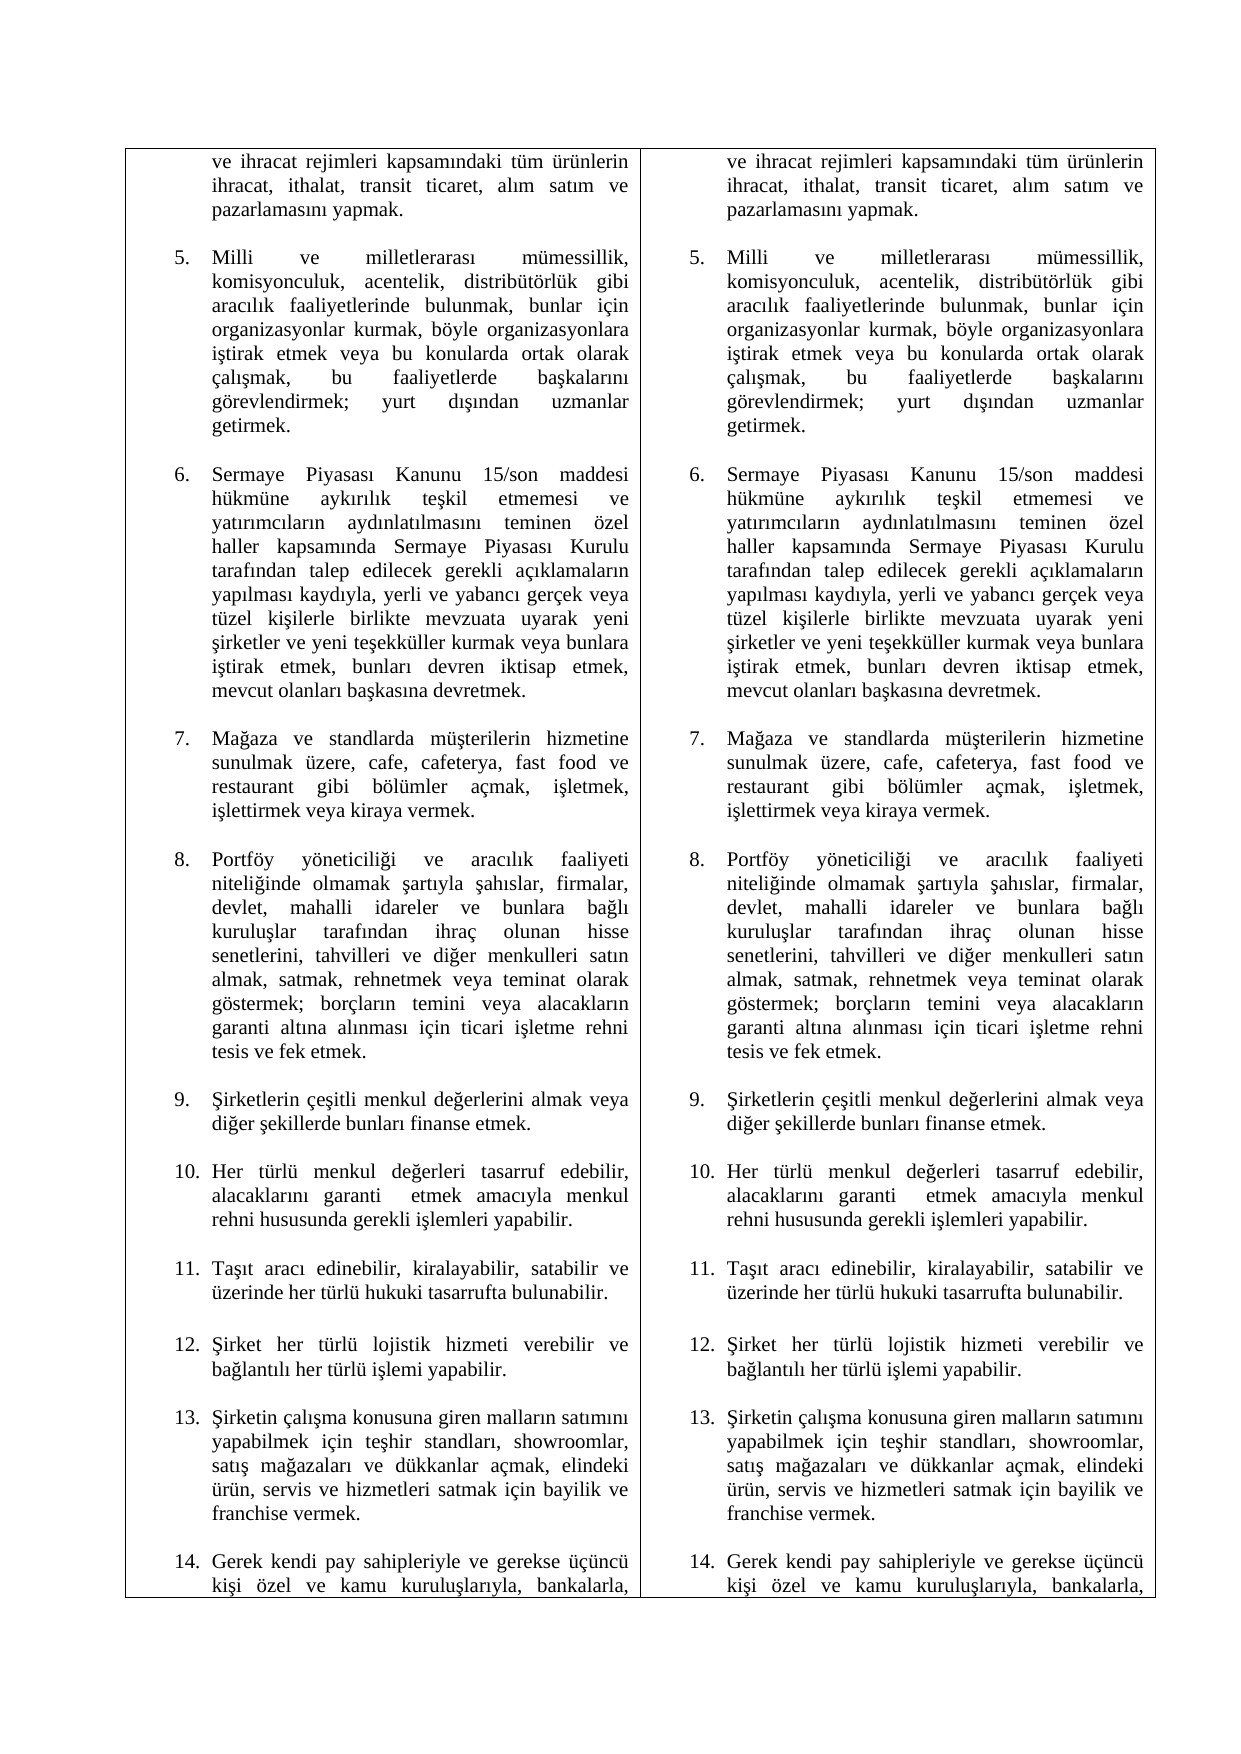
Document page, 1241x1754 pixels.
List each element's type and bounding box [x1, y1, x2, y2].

table_cell [641, 149, 1155, 1597]
table_cell [126, 149, 640, 1597]
